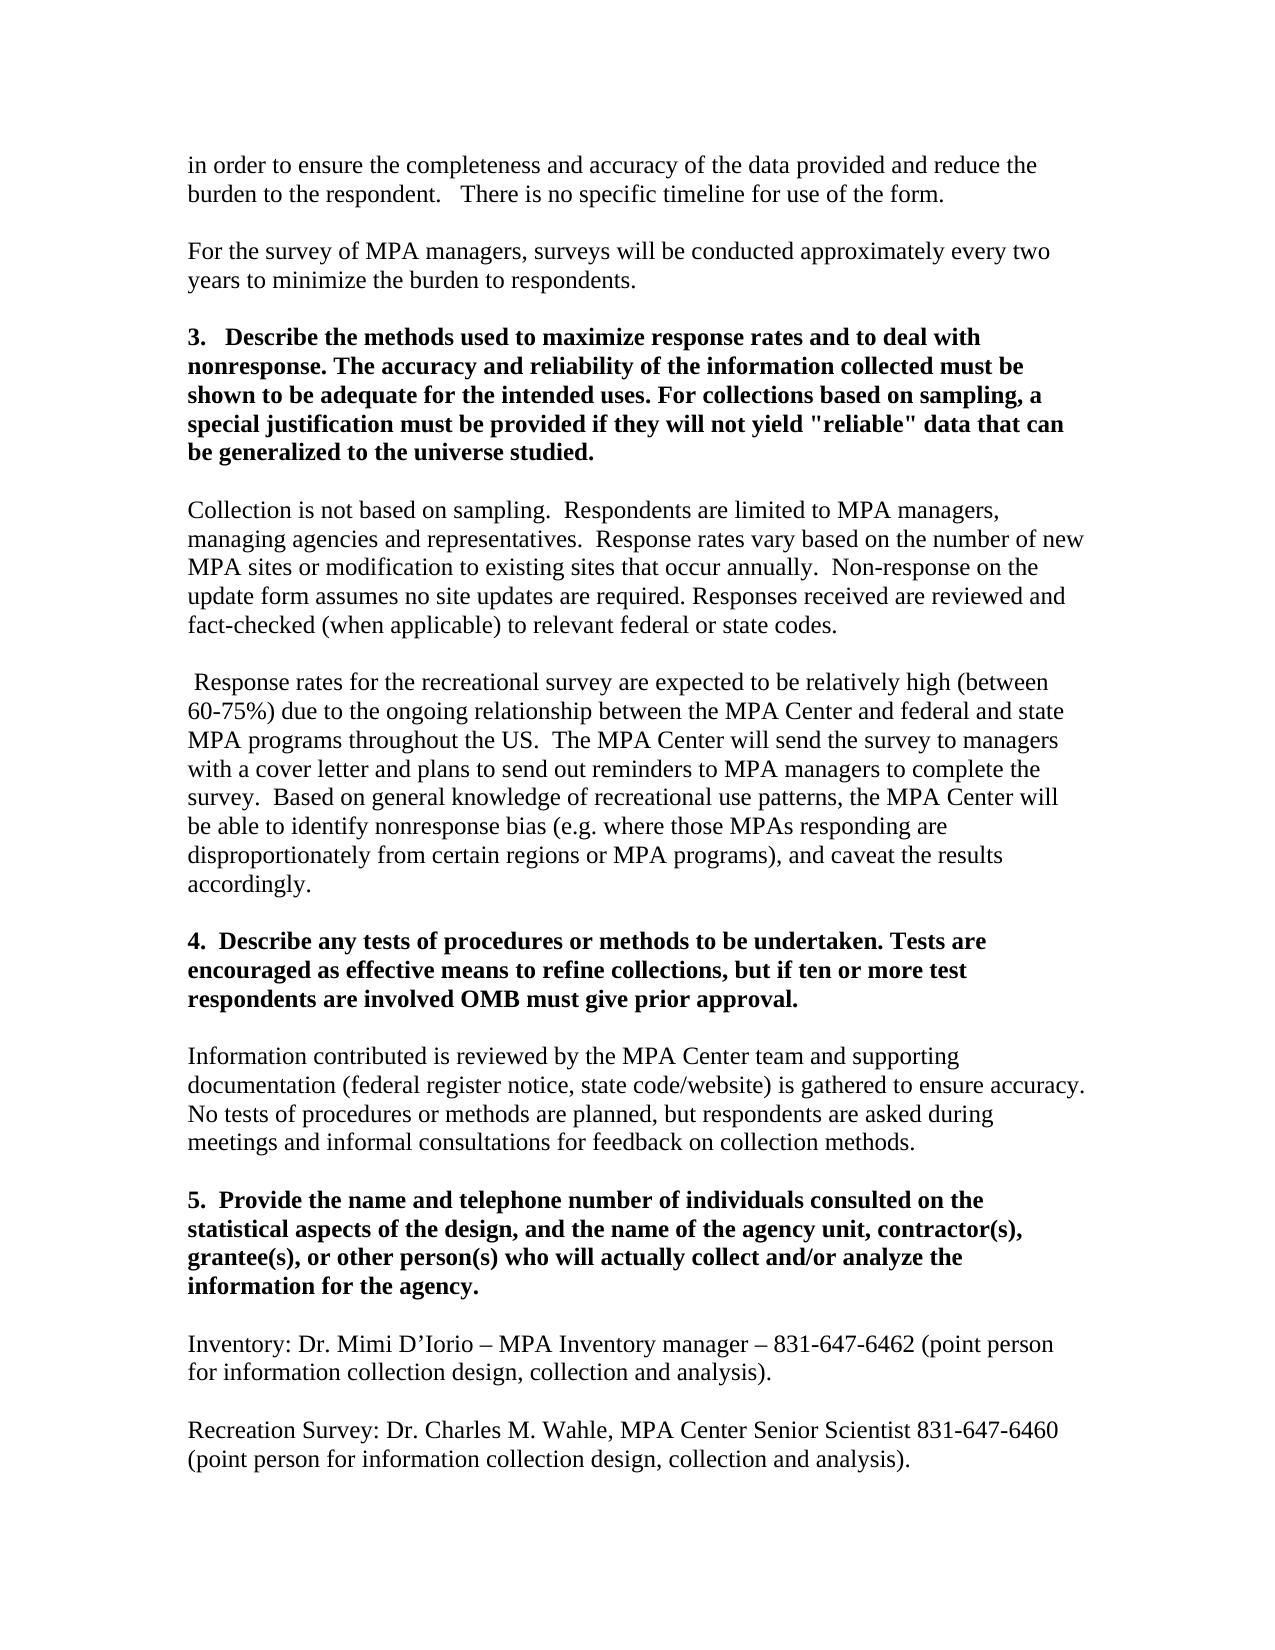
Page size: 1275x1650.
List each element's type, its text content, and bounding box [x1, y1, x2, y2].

text Collection is not based on sampling. Respondents are limited to MPA managers, managing agencies and representatives. Response rates vary based on the number of new MPA sites or modification to existing sites that occur annually. Non-response on the update form assumes no site updates are required. Responses received are reviewed and fact-checked (when applicable) to relevant federal or state codes. [187, 495, 1087, 639]
text 5. Provide the name and telephone number of individuals consulted on the statistical aspects of the design, and the name of the agency unit, contractor(s), grantee(s), or other person(s) who will actually collect and/or analyze the information for the agency. [187, 1185, 1087, 1300]
text 3. Describe the methods used to maximize response rates and to deal with nonresponse. The accuracy and reliability of the information collected must be shown to be adequate for the intended uses. For collections based on sampling, a special justification must be provided if they will not yield "reliable" data that can be generalized to the universe studied. [187, 322, 1087, 466]
text For the survey of MPA managers, surveys will be conducted approximately every two years to minimize the burden to respondents. [187, 236, 1087, 294]
text 4. Describe any tests of procedures or methods to be undertaken. Tests are encouraged as effective means to refine collections, but if ten or more test respondents are involved OMB must give prior approval. [187, 926, 1087, 1012]
text Inventory: Dr. Mimi D’Iorio – MPA Inventory manager – 831-647-6462 (point person for information collection design, collection and analysis). [187, 1329, 1087, 1386]
text Response rates for the recreational survey are expected to be relatively high (between 60-75%) due to the ongoing relationship between the MPA Center and federal and state MPA programs throughout the US. The MPA Center will send the survey to managers with a cover letter and plans to send out reminders to MPA managers to complete the survey. Based on general knowledge of recreational use patterns, the MPA Center will be able to identify nonresponse bias (e.g. where those MPAs responding are disproportionately from certain regions or MPA programs), and caveat the results accordingly. [187, 667, 1087, 897]
text Recreation Survey: Dr. Charles M. Wahle, MPA Center Senior Scientist 831-647-6460 (point person for information collection design, collection and analysis). [187, 1415, 1087, 1472]
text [187, 150, 1087, 207]
text Information contributed is reviewed by the MPA Center team and supporting documentation (federal register notice, state code/website) is gathered to ensure accuracy. No tests of procedures or methods are planned, but respondents are asked during meetings and informal consultations for feedback on collection methods. [187, 1041, 1087, 1156]
